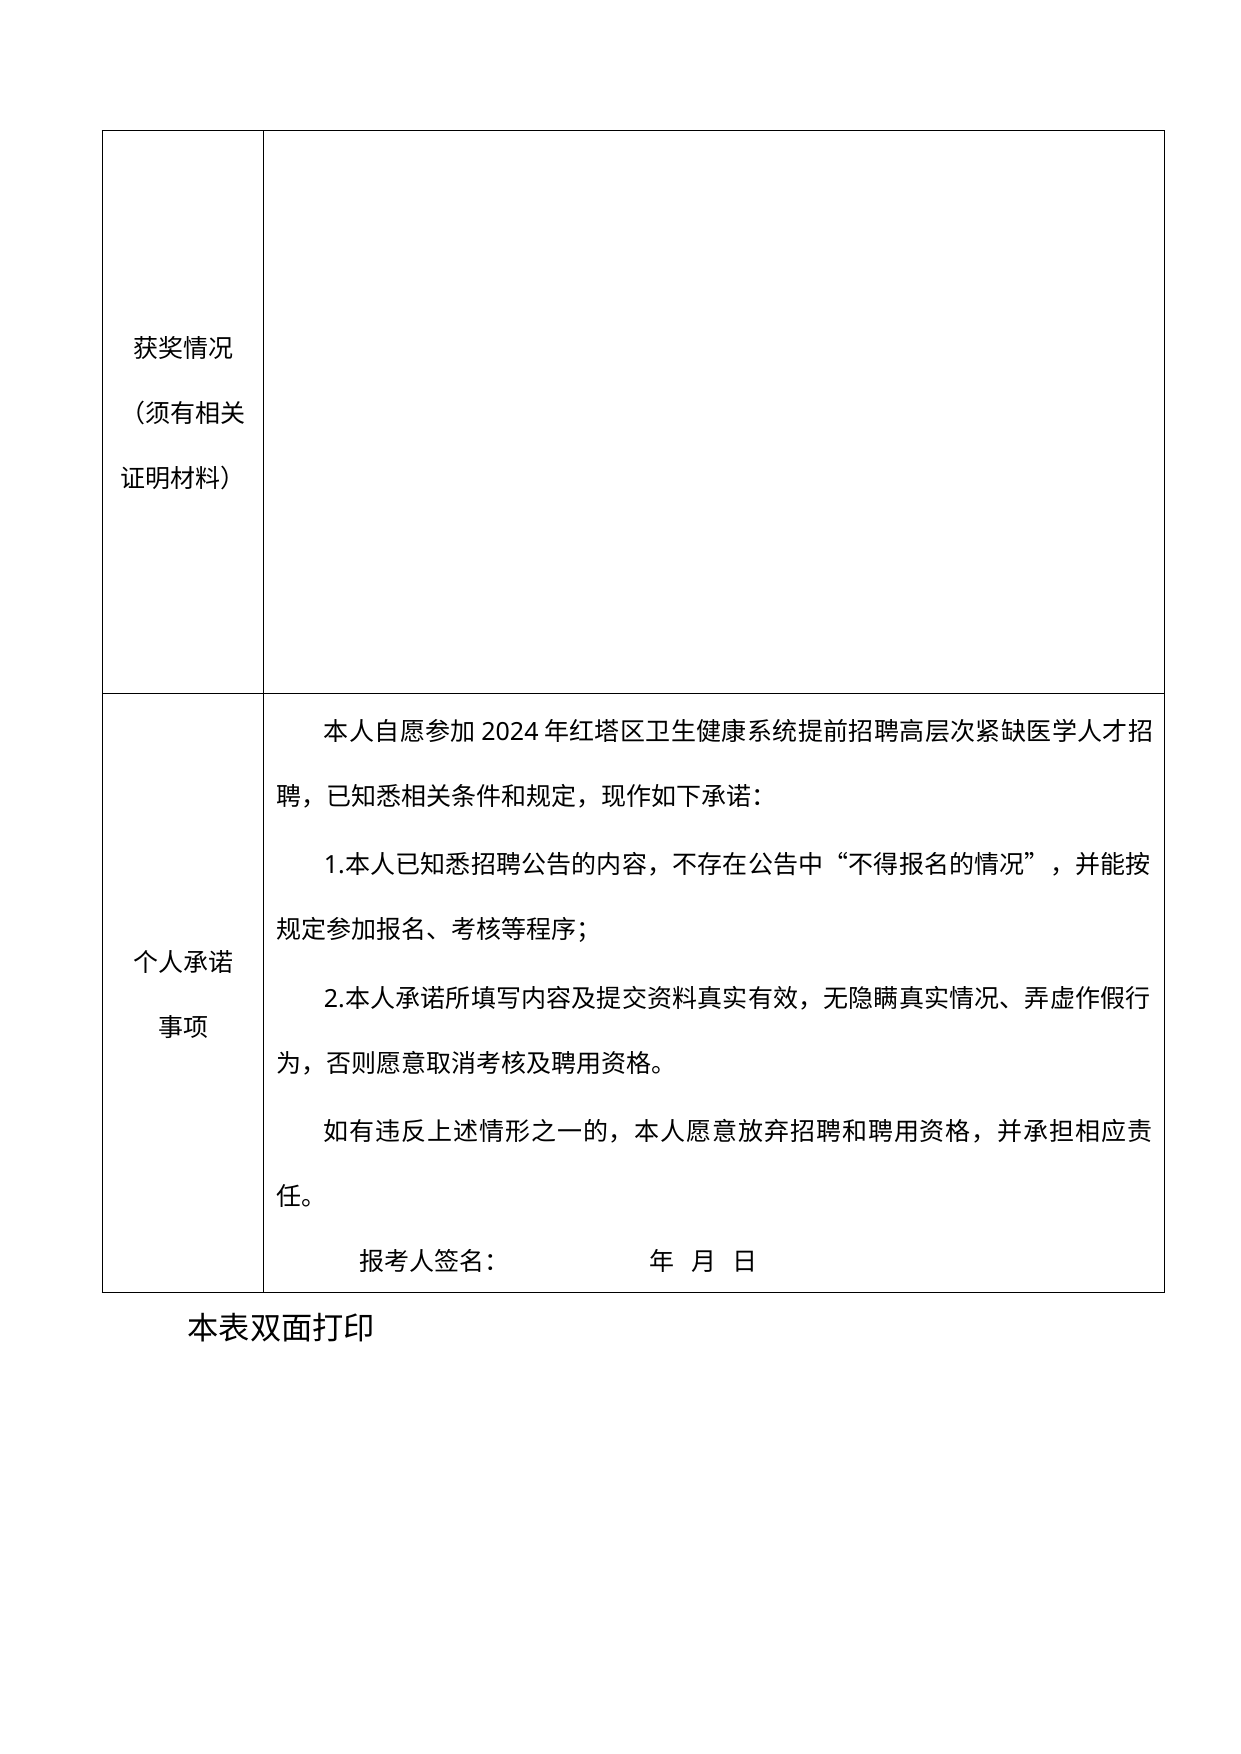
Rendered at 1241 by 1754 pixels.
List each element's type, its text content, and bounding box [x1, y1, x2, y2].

table_cell 本人自愿参加2024年红塔区卫生健康系统提前招聘高层次紧缺医学人才招聘，已知悉相关条件和规定，现作如下承诺： 1.本人已知悉招聘公告的内容，不存在公告中“不得报名的情况”，并能按规定参加报名、考核等程序； 2.本人承诺所填写内容及提交资料真实有效，无隐瞒真实情况、弄虚作假行为，否则愿意取消考核及聘用资格。 如有违反上述情形之一的，本人愿意放弃招聘和聘用资格，并承担相应责任。 报考人签名： 年 月 日 [264, 694, 1164, 1292]
table_cell 获奖情况 （须有相关证明材料） [103, 131, 263, 693]
table_cell [264, 131, 1164, 693]
text 本表双面打印 [187, 1293, 1079, 1358]
table_cell 个人承诺 事项 [103, 694, 263, 1292]
